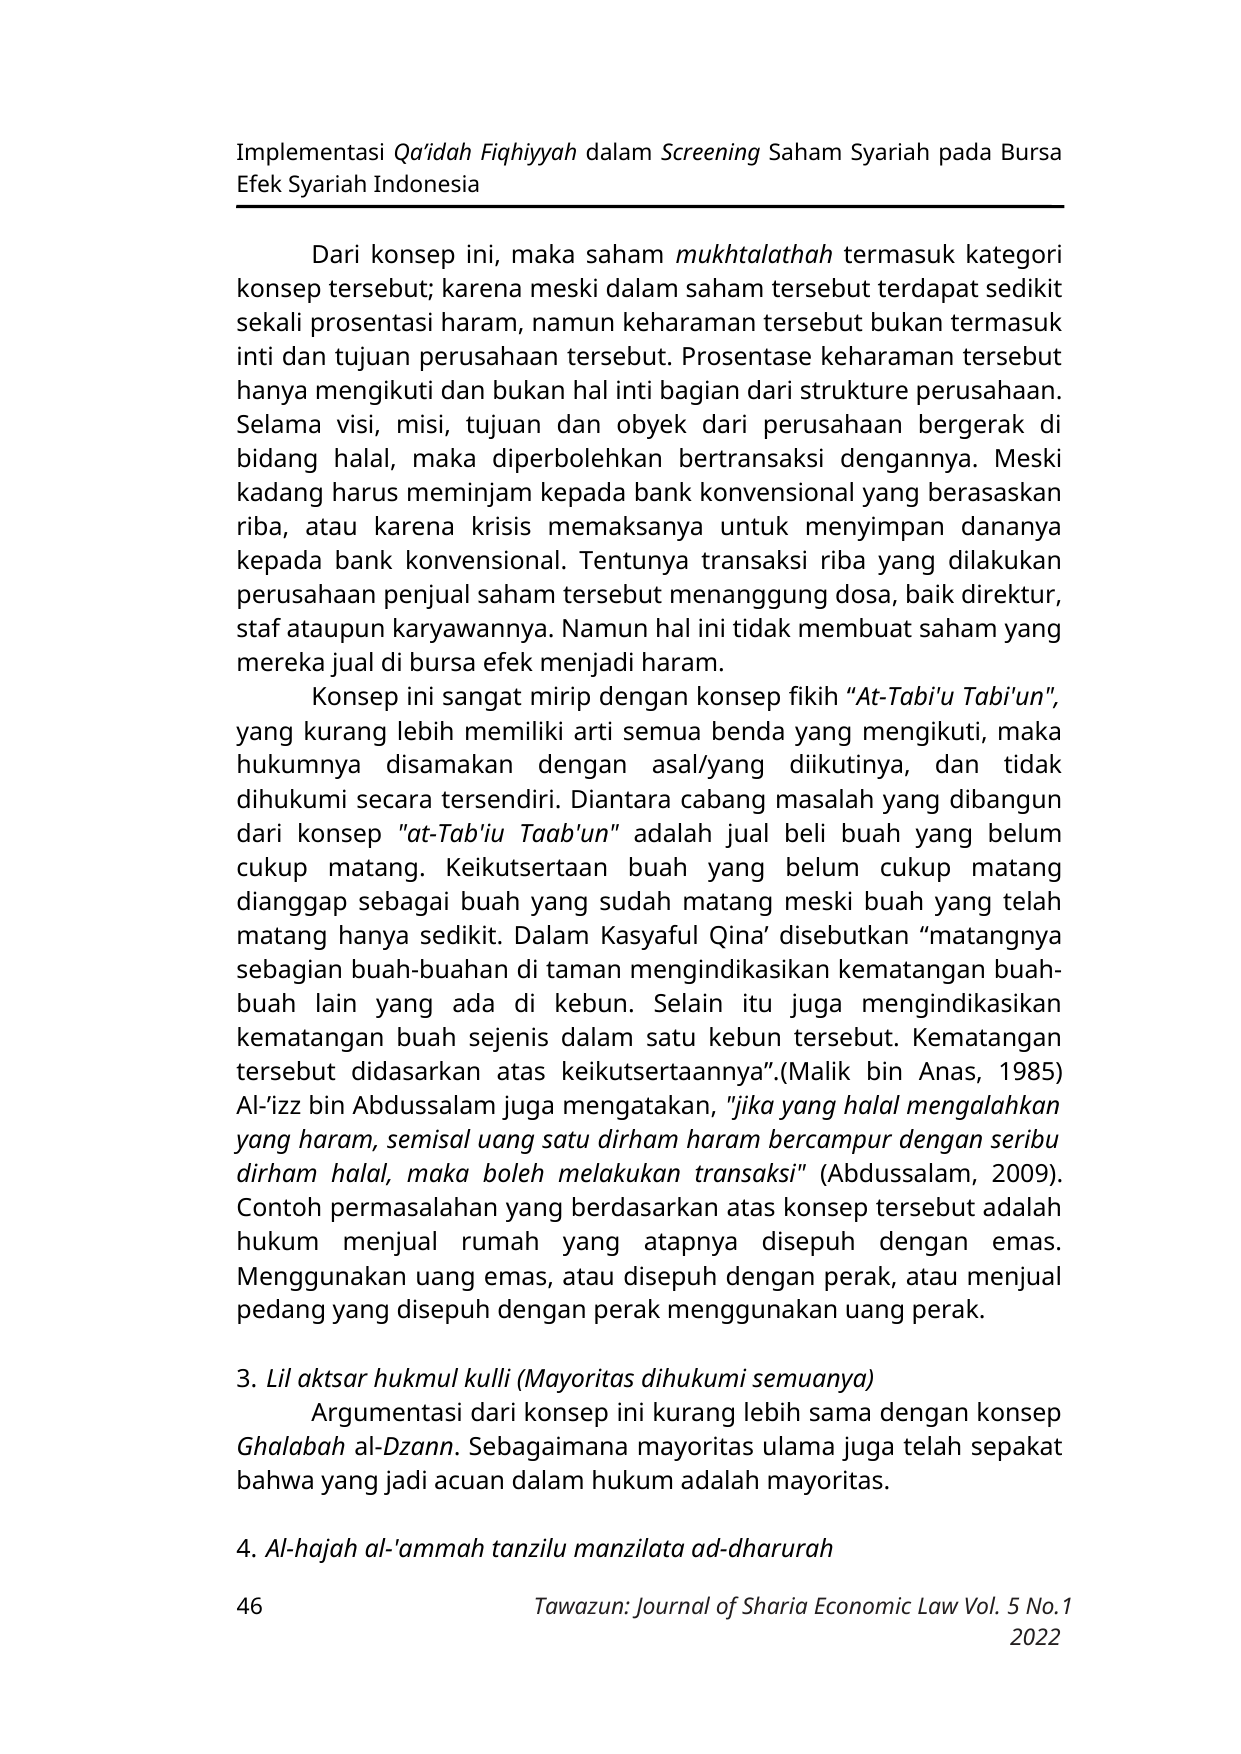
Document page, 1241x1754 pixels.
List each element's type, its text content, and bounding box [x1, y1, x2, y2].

text Dari konsep ini, maka saham mukhtalathah termasuk kategori konsep tersebut; karena meski dalam saham tersebut terdapat sedikit sekali prosentasi haram, namun keharaman tersebut bukan termasuk inti dan tujuan perusahaan tersebut. Prosentase keharaman tersebut hanya mengikuti dan bukan hal inti bagian dari strukture perusahaan. Selama visi, misi, tujuan dan obyek dari perusahaan bergerak di bidang halal, maka diperbolehkan bertransaksi dengannya. Meski kadang harus meminjam kepada bank konvensional yang berasaskan riba, atau karena krisis memaksanya untuk menyimpan dananya kepada bank konvensional. Tentunya transaksi riba yang dilakukan perusahaan penjual saham tersebut menanggung dosa, baik direktur, staf ataupun karyawannya. Namun hal ini tidak membuat saham yang mereka jual di bursa efek menjadi haram. [236, 236, 1063, 679]
text Konsep ini sangat mirip dengan konsep fikih “At-Tabi'u Tabi'un", yang kurang lebih memiliki arti semua benda yang mengikuti, maka hukumnya disamakan dengan asal/yang diikutinya, dan tidak dihukumi secara tersendiri. Diantara cabang masalah yang dibangun dari konsep "at-Tab'iu Taab'un" adalah jual beli buah yang belum cukup matang. Keikutsertaan buah yang belum cukup matang dianggap sebagai buah yang sudah matang meski buah yang telah matang hanya sedikit. Dalam Kasyaful Qina’ disebutkan “matangnya sebagian buah-buahan di taman mengindikasikan kematangan buah-buah lain yang ada di kebun. Selain itu juga mengindikasikan kematangan buah sejenis dalam satu kebun tersebut. Kematangan tersebut didasarkan atas keikutsertaannya”.(Malik bin Anas, 1985) Al-’izz bin Abdussalam juga mengatakan, "jika yang halal mengalahkan yang haram, semisal uang satu dirham haram bercampur dengan seribu dirham halal, maka boleh melakukan transaksi" (Abdussalam, 2009). Contoh permasalahan yang berdasarkan atas konsep tersebut adalah hukum menjual rumah yang atapnya disepuh dengan emas. Menggunakan uang emas, atau disepuh dengan perak, atau menjual pedang yang disepuh dengan perak menggunakan uang perak. [236, 679, 1063, 1326]
text Argumentasi dari konsep ini kurang lebih sama dengan konsep Ghalabah al-Dzann. Sebagaimana mayoritas ulama juga telah sepakat bahwa yang jadi acuan dalam hukum adalah mayoritas. [236, 1394, 1063, 1497]
list Lil aktsar hukmul kulli (Mayoritas dihukumi semuanya) [236, 1360, 1063, 1394]
list Al-hajah al-'ammah tanzilu manzilata ad-dharurah [236, 1531, 1063, 1565]
